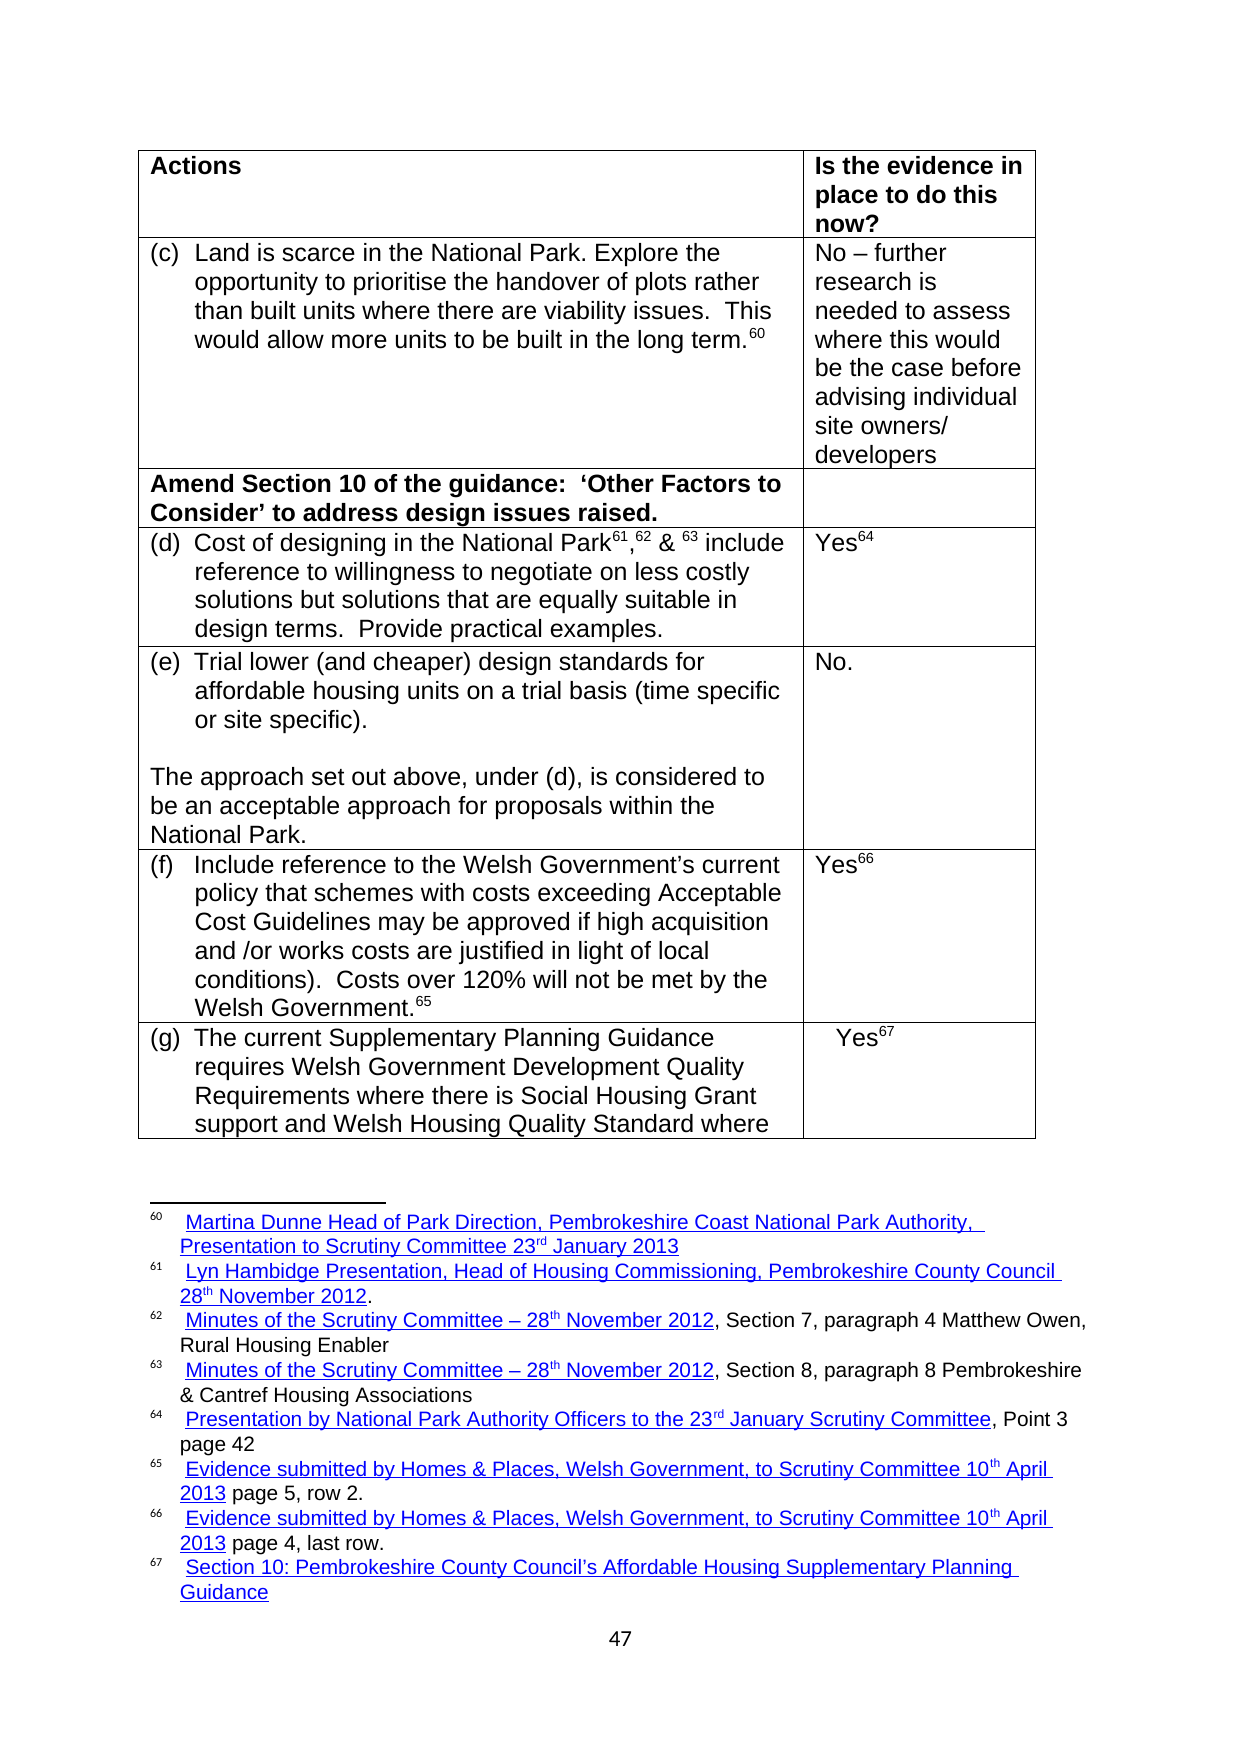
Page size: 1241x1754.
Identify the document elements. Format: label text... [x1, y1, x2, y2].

table_cell Amend Section 10 of the guidance: ‘Other Factors to Consider’ to address design issues raised. [139, 469, 803, 527]
table_cell Yes [804, 1023, 1035, 1138]
table_cell (g) The current Supplementary Planning Guidance requires Welsh Government Development Quality Requirements where there is Social Housing Grant support and Welsh Housing Quality Standard where there is no grant and the units are transferred to a Registered Social Landlord. Pembrokeshire County Council’s supplementary planning guidance requires all affordable housing for rent to be to the Welsh Housing Quality Standard. To make this change to this Authority’s guidance would increase costs to the developer and is not recommended. [139, 1023, 803, 1138]
table_cell (c) Land is scarce in the National Park. Explore the opportunity to prioritise the handover of plots rather than built units where there are viability issues. This would allow more units to be built in the long term. [139, 238, 803, 468]
table_cell Yes [804, 528, 1035, 646]
table_cell No – further research is needed to assess where this would be the case before advising individual site owners/ developers [804, 238, 1035, 468]
table_cell [804, 469, 1035, 527]
table_header Actions [139, 151, 803, 237]
table_cell (f) Include reference to the Welsh Government’s current policy that schemes with costs exceeding Acceptable Cost Guidelines may be approved if high acquisition and /or works costs are justified in light of local conditions). Costs over 120% will not be met by the Welsh Government. [139, 850, 803, 1022]
table_cell (e) Trial lower (and cheaper) design standards for affordable housing units on a trial basis (time specific or site specific). The approach set out above, under (d), is considered to be an acceptable approach for proposals within the National Park. [139, 647, 803, 848]
table_cell Yes [804, 850, 1035, 1022]
table_header Is the evidence in place to do this now? [804, 151, 1035, 237]
table_cell (d) Cost of designing in the National Park, & include reference to willingness to negotiate on less costly solutions but solutions that are equally suitable in design terms. Provide practical examples. [139, 528, 803, 646]
table_cell No. [804, 647, 1035, 848]
